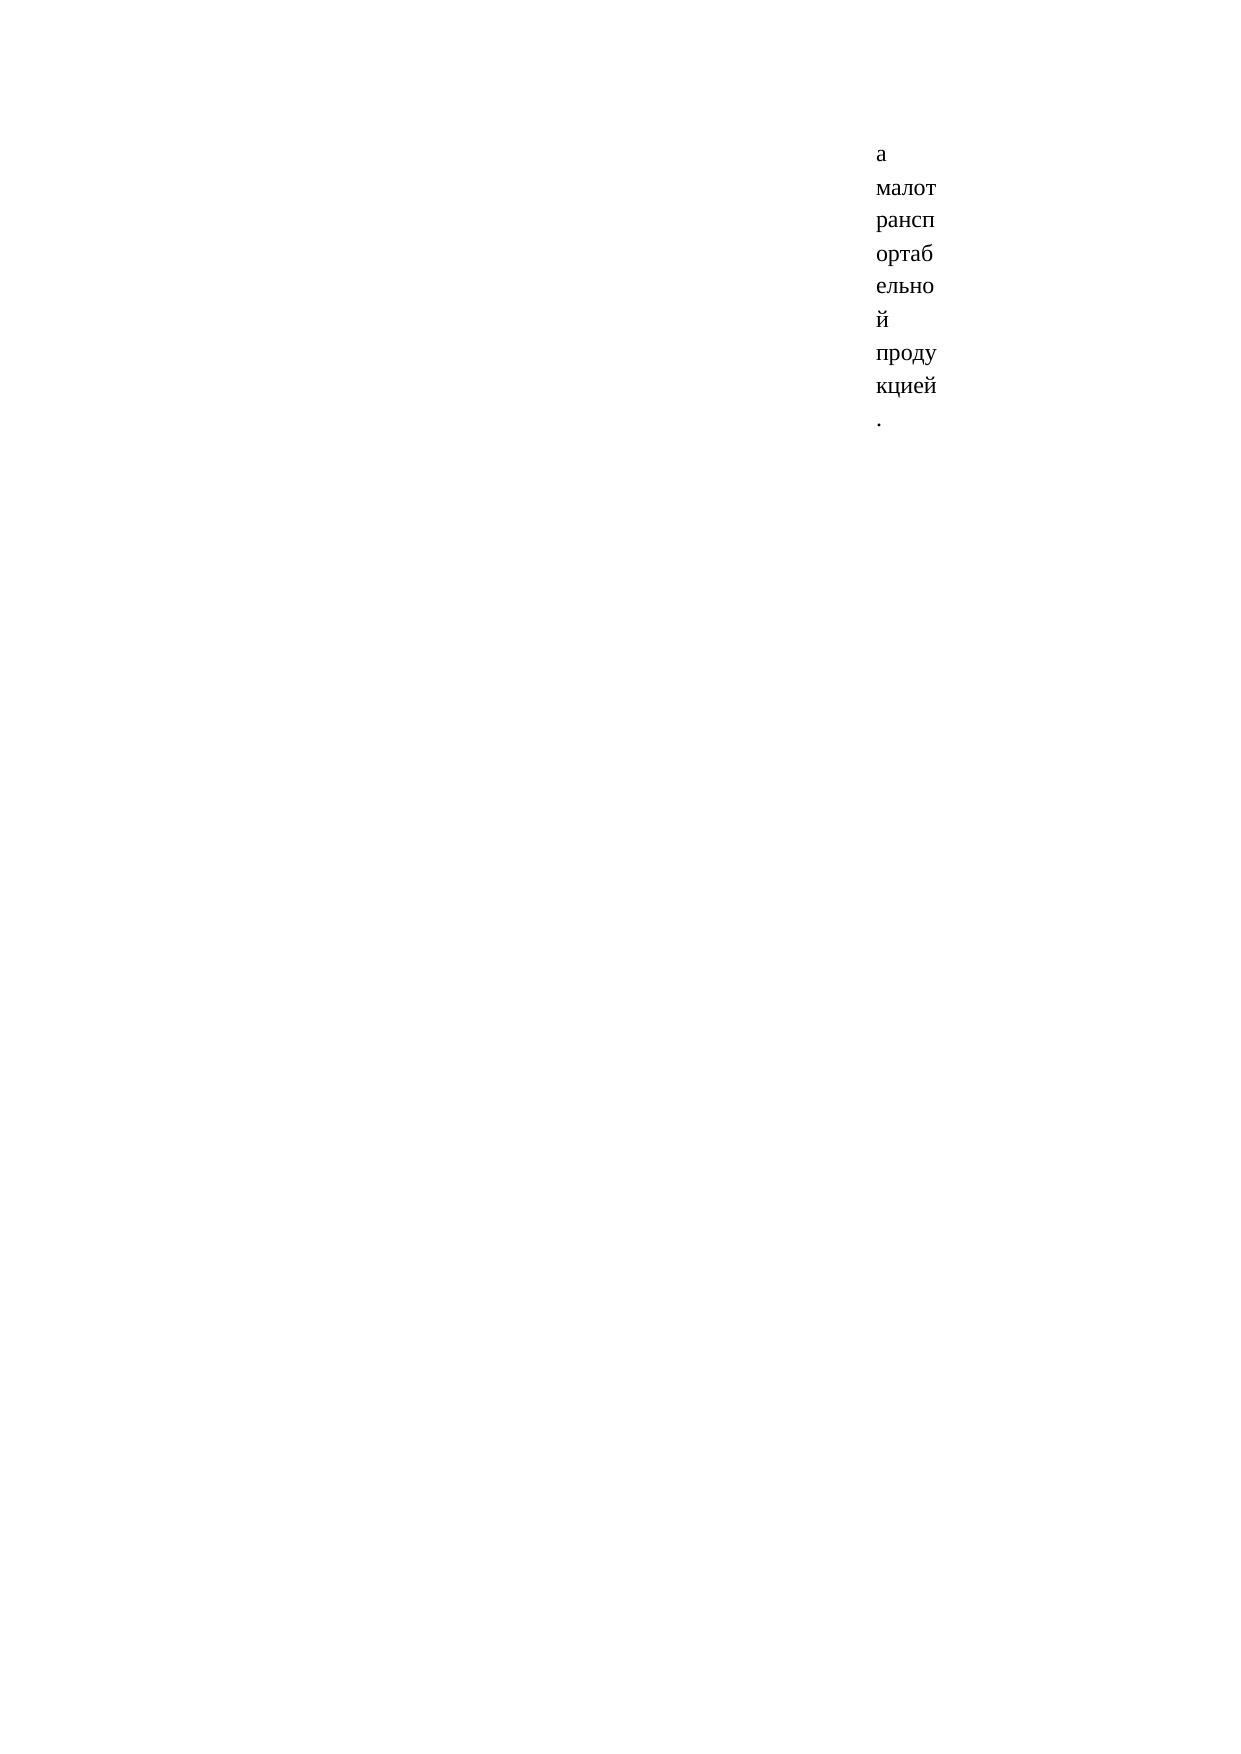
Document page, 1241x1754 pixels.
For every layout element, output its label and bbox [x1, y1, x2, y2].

text [876, 136, 940, 433]
